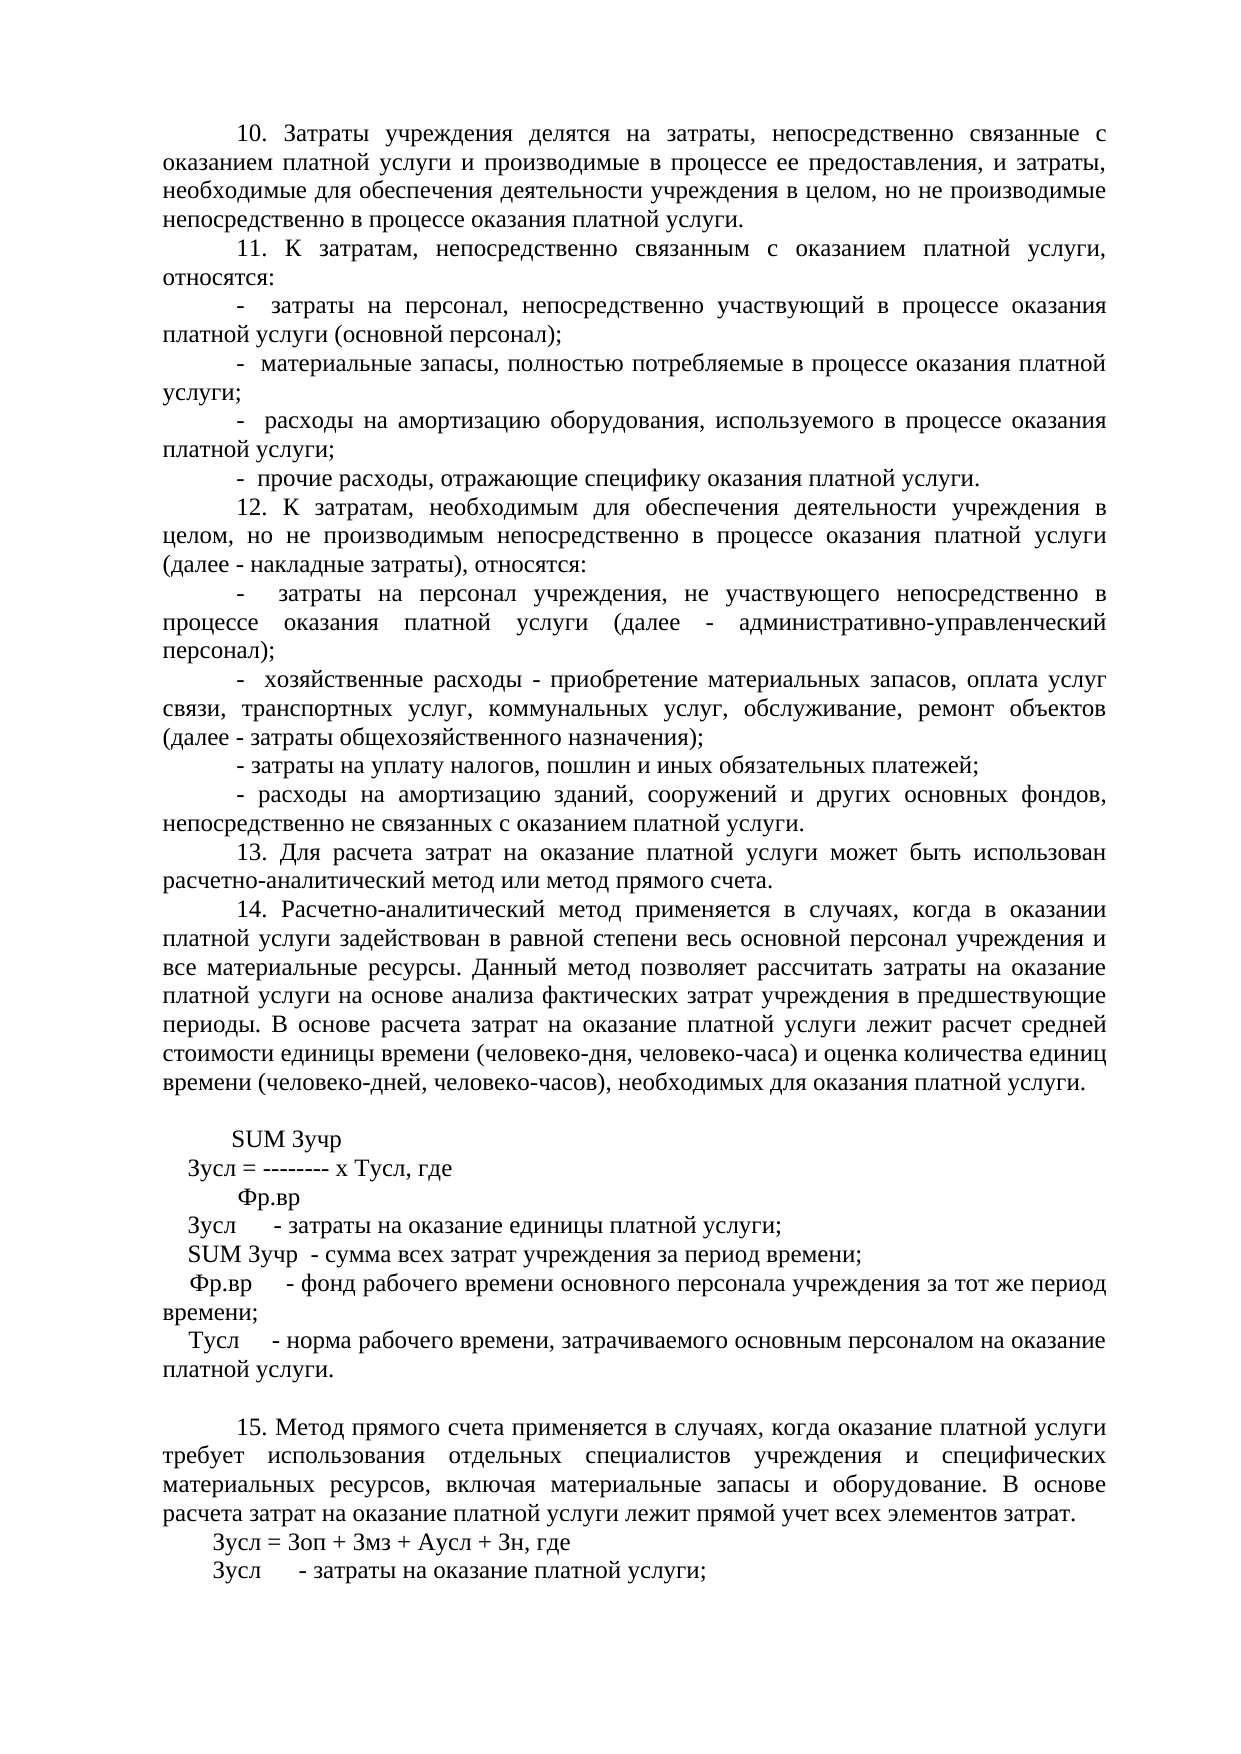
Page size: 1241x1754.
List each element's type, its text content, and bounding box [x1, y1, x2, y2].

text 12. К затратам, необходимым для обеспечения деятельности учреждения в целом, но не производимым непосредственно в процессе оказания платной услуги (далее - накладные затраты), относятся: [162, 492, 1107, 578]
text Зусл = -------- x Тусл, где [162, 1153, 1107, 1182]
text Фр.вр [162, 1182, 1107, 1211]
text - прочие расходы, отражающие специфику оказания платной услуги. [162, 463, 1107, 492]
text 14. Расчетно-аналитический метод применяется в случаях, когда в оказании платной услуги задействован в равной степени весь основной персонал учреждения и все материальные ресурсы. Данный метод позволяет рассчитать затраты на оказание платной услуги на основе анализа фактических затрат учреждения в предшествующие периоды. В основе расчета затрат на оказание платной услуги лежит расчет средней стоимости единицы времени (человеко-дня, человеко-часа) и оценка количества единиц времени (человеко-дней, человеко-часов), необходимых для оказания платной услуги. [162, 894, 1107, 1096]
text - хозяйственные расходы - приобретение материальных запасов, оплата услуг связи, транспортных услуг, коммунальных услуг, обслуживание, ремонт объектов (далее - затраты общехозяйственного назначения); [162, 664, 1107, 751]
text SUM Зучр - сумма всех затрат учреждения за период времени; [162, 1239, 1107, 1268]
text SUM Зучр [162, 1124, 1107, 1153]
text - расходы на амортизацию оборудования, используемого в процессе оказания платной услуги; [162, 406, 1107, 463]
text - материальные запасы, полностью потребляемые в процессе оказания платной услуги; [162, 348, 1107, 406]
text - затраты на персонал, непосредственно участвующий в процессе оказания платной услуги (основной персонал); [162, 291, 1107, 348]
text - затраты на уплату налогов, пошлин и иных обязательных платежей; [162, 751, 1107, 779]
text Тусл - норма рабочего времени, затрачиваемого основным персоналом на оказание платной услуги. [162, 1326, 1107, 1383]
text - затраты на персонал учреждения, не участвующего непосредственно в процессе оказания платной услуги (далее - административно-управленческий персонал); [162, 578, 1107, 664]
text Фр.вр - фонд рабочего времени основного персонала учреждения за тот же период времени; [162, 1268, 1107, 1326]
text 13. Для расчета затрат на оказание платной услуги может быть использован расчетно-аналитический метод или метод прямого счета. [162, 837, 1107, 894]
text 10. Затраты учреждения делятся на затраты, непосредственно связанные с оказанием платной услуги и производимые в процессе ее предоставления, и затраты, необходимые для обеспечения деятельности учреждения в целом, но не производимые непосредственно в процессе оказания платной услуги. [162, 118, 1107, 233]
text Зусл = Зоп + Змз + Аусл + Зн, где [162, 1527, 1107, 1556]
text Зусл - затраты на оказание платной услуги; [162, 1556, 1107, 1584]
text 15. Метод прямого счета применяется в случаях, когда оказание платной услуги требует использования отдельных специалистов учреждения и специфических материальных ресурсов, включая материальные запасы и оборудование. В основе расчета затрат на оказание платной услуги лежит прямой учет всех элементов затрат. [162, 1412, 1107, 1527]
text - расходы на амортизацию зданий, сооружений и других основных фондов, непосредственно не связанных с оказанием платной услуги. [162, 779, 1107, 837]
text 11. К затратам, непосредственно связанным с оказанием платной услуги, относятся: [162, 233, 1107, 291]
text Зусл - затраты на оказание единицы платной услуги; [162, 1211, 1107, 1239]
